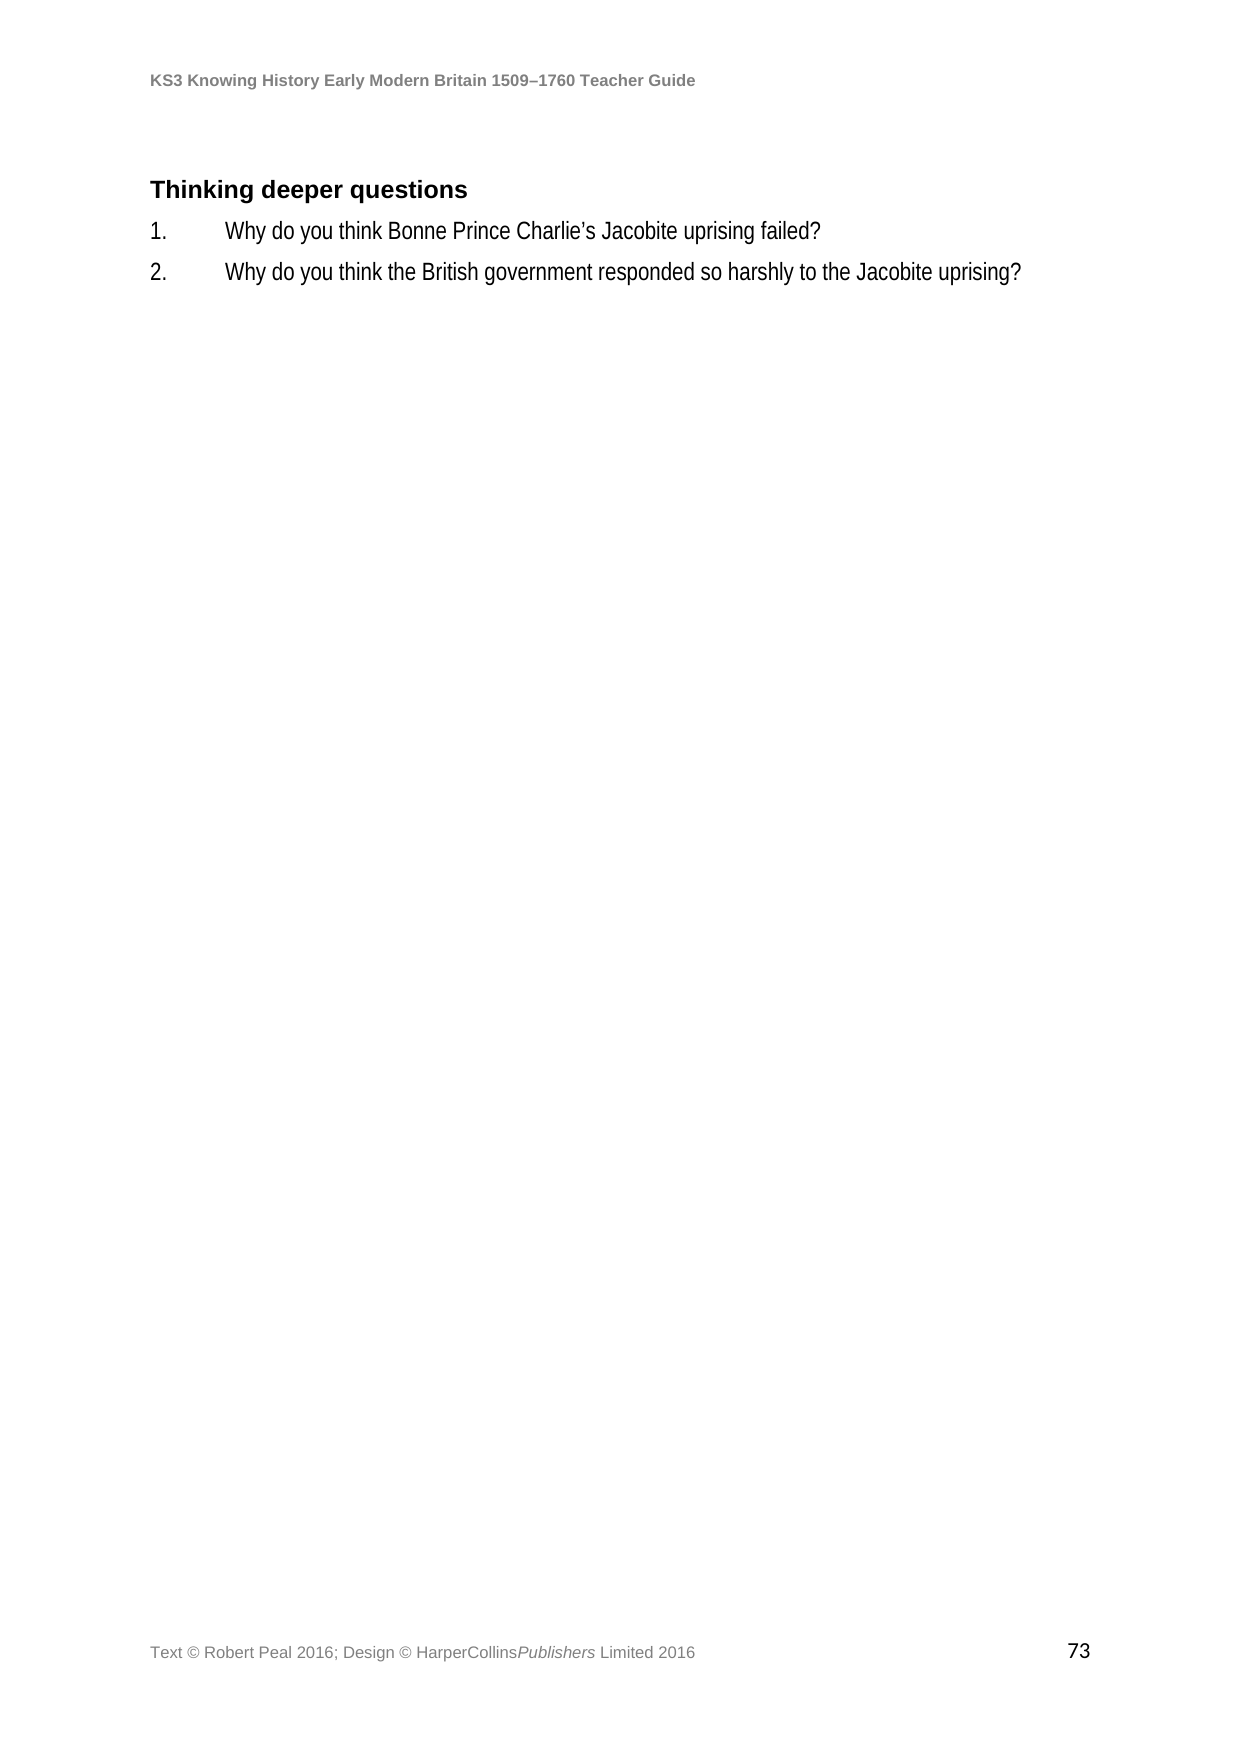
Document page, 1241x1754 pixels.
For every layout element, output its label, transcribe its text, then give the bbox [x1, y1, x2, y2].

text 2. Why do you think the British government responded so harshly to the Jacobite uprising? [150, 257, 1090, 286]
text Thinking deeper questions [150, 175, 1090, 204]
text 1. Why do you think Bonne Prince Charlie’s Jacobite uprising failed? [150, 216, 1090, 245]
